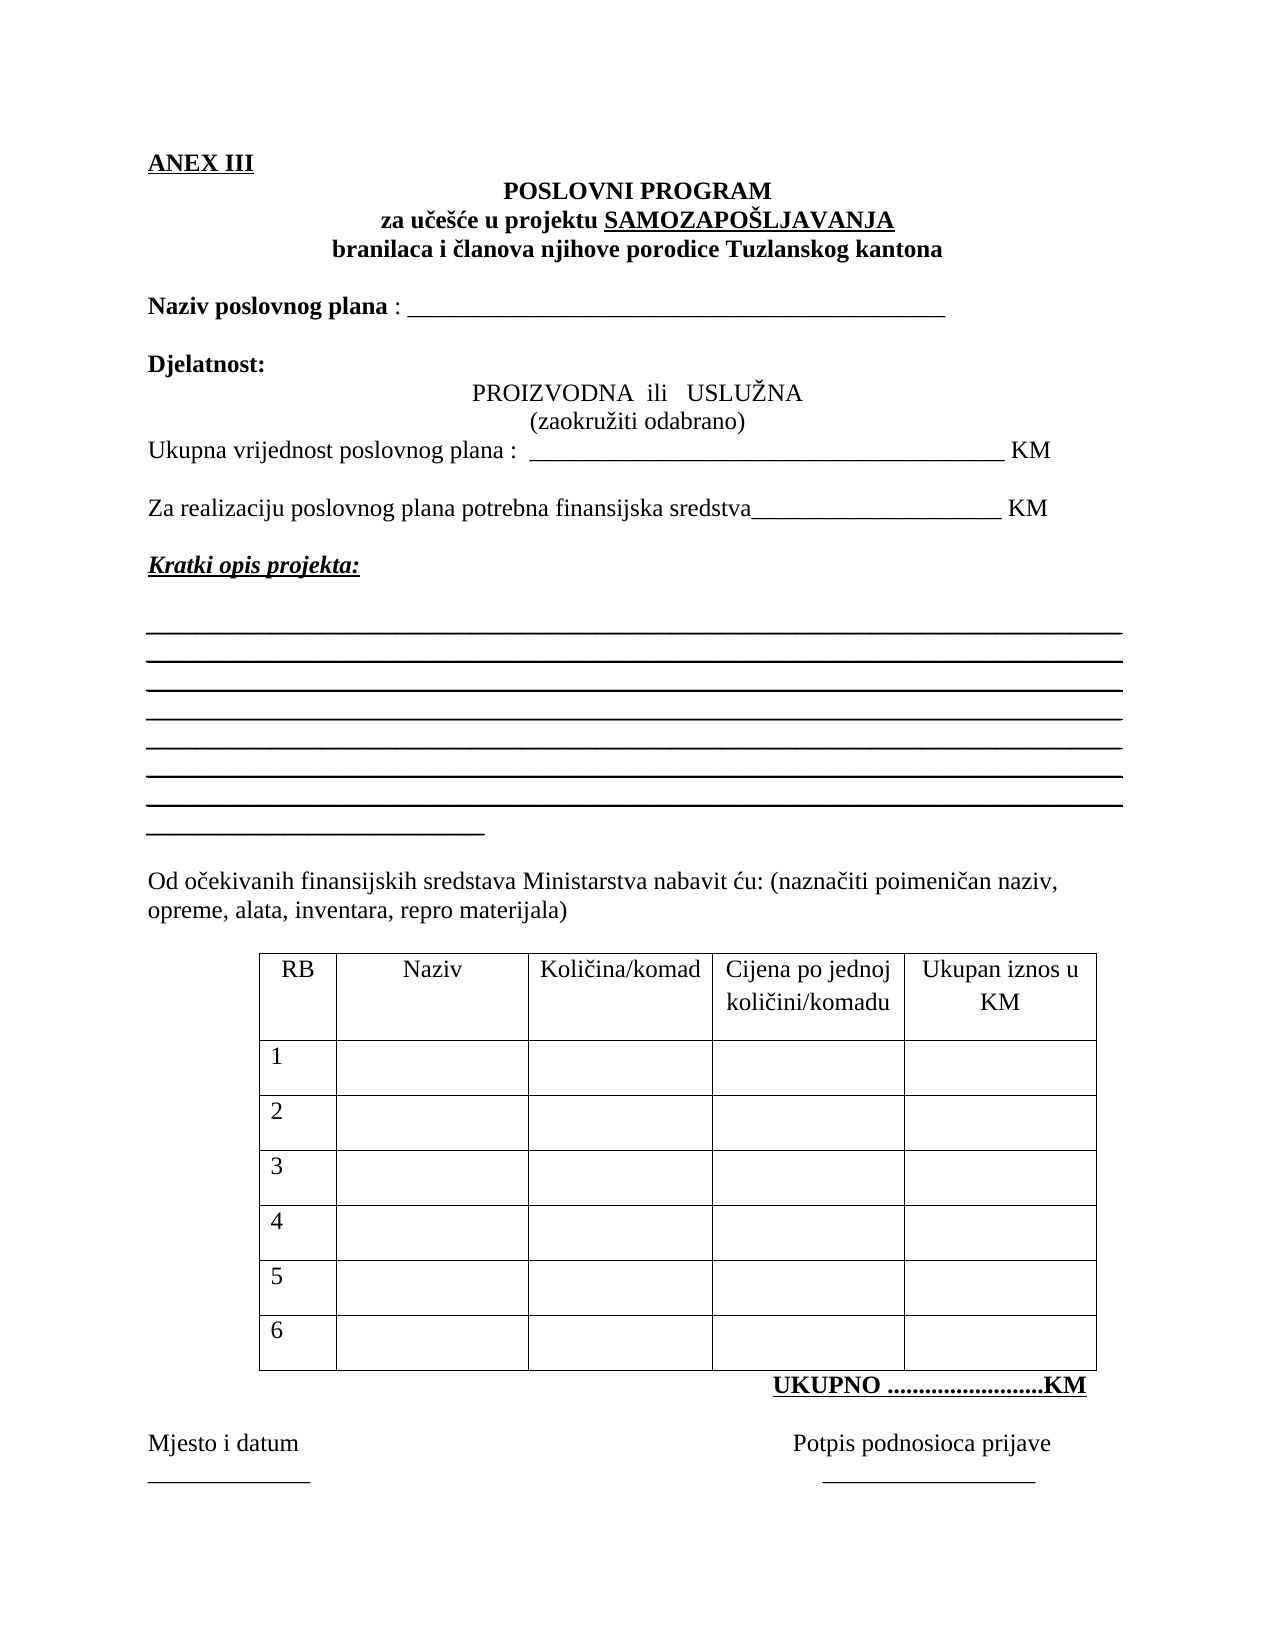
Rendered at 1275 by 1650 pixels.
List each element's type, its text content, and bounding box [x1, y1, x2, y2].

text Od očekivanih finansijskih sredstava Ministarstva nabavit ću: (naznačiti poimeničan naziv, opreme, alata, inventara, repro materijala) [148, 866, 1127, 924]
table_cell [337, 1041, 528, 1095]
table_cell [337, 1316, 528, 1369]
table_cell [905, 1041, 1096, 1095]
text _____________________________________________________________________________________________________________________________________________________________________________________________________________________________________________________________________________________________________________________________________________________________________________________________________________________________________________________________________________________________________________________________________________________________________________________________ [148, 608, 1127, 838]
table_cell [529, 1316, 712, 1369]
text POSLOVNI PROGRAM [148, 176, 1127, 205]
text PROIZVODNA ili USLUŽNA [148, 378, 1127, 406]
table_header RB [260, 954, 336, 1040]
table_header Cijena po jednoj količini/komadu [713, 954, 904, 1040]
table_cell [337, 1151, 528, 1205]
text Kratki opis projekta: [148, 550, 1127, 579]
table_cell [713, 1316, 904, 1369]
table_cell 4 [260, 1206, 336, 1260]
table_cell [905, 1261, 1096, 1314]
table_cell [905, 1096, 1096, 1150]
text Naziv poslovnog plana : ___________________________________________ [148, 291, 1127, 320]
table_cell [529, 1151, 712, 1205]
text Mjesto i datum Potpis podnosioca prijave [148, 1428, 1127, 1457]
text ANEX III [148, 148, 1127, 176]
table_cell [905, 1151, 1096, 1205]
table_header Ukupan iznos u KM [905, 954, 1096, 1040]
table_cell 5 [260, 1261, 336, 1314]
table_cell 3 [260, 1151, 336, 1205]
table_cell [529, 1206, 712, 1260]
table_header Naziv [337, 954, 528, 1040]
text za učešće u projektu SAMOZAPOŠLJAVANJA [148, 205, 1127, 234]
table_cell [905, 1206, 1096, 1260]
text _____________ _________________ [148, 1457, 1127, 1486]
table_cell [337, 1261, 528, 1314]
table_cell [529, 1041, 712, 1095]
text branilaca i članova njihove porodice Tuzlanskog kantona [148, 234, 1127, 263]
table_cell [337, 1206, 528, 1260]
table_cell [713, 1041, 904, 1095]
text Za realizaciju poslovnog plana potrebna finansijska sredstva____________________ KM [148, 493, 1127, 521]
table_cell [529, 1261, 712, 1314]
table_cell [713, 1151, 904, 1205]
table_cell 2 [260, 1096, 336, 1150]
table_cell [713, 1206, 904, 1260]
table_cell [905, 1316, 1096, 1369]
table_cell [713, 1261, 904, 1314]
text UKUPNO .........................KM [258, 1371, 1127, 1399]
table_cell [713, 1096, 904, 1150]
table_cell [337, 1096, 528, 1150]
table_header Količina/komad [529, 954, 712, 1040]
text Djelatnost: [148, 349, 1127, 378]
text (zaokružiti odabrano) [148, 406, 1127, 435]
table_cell [529, 1096, 712, 1150]
text Ukupna vrijednost poslovnog plana : ______________________________________ KM [148, 435, 1127, 464]
table_cell 1 [260, 1041, 336, 1095]
table_cell 6 [260, 1316, 336, 1369]
